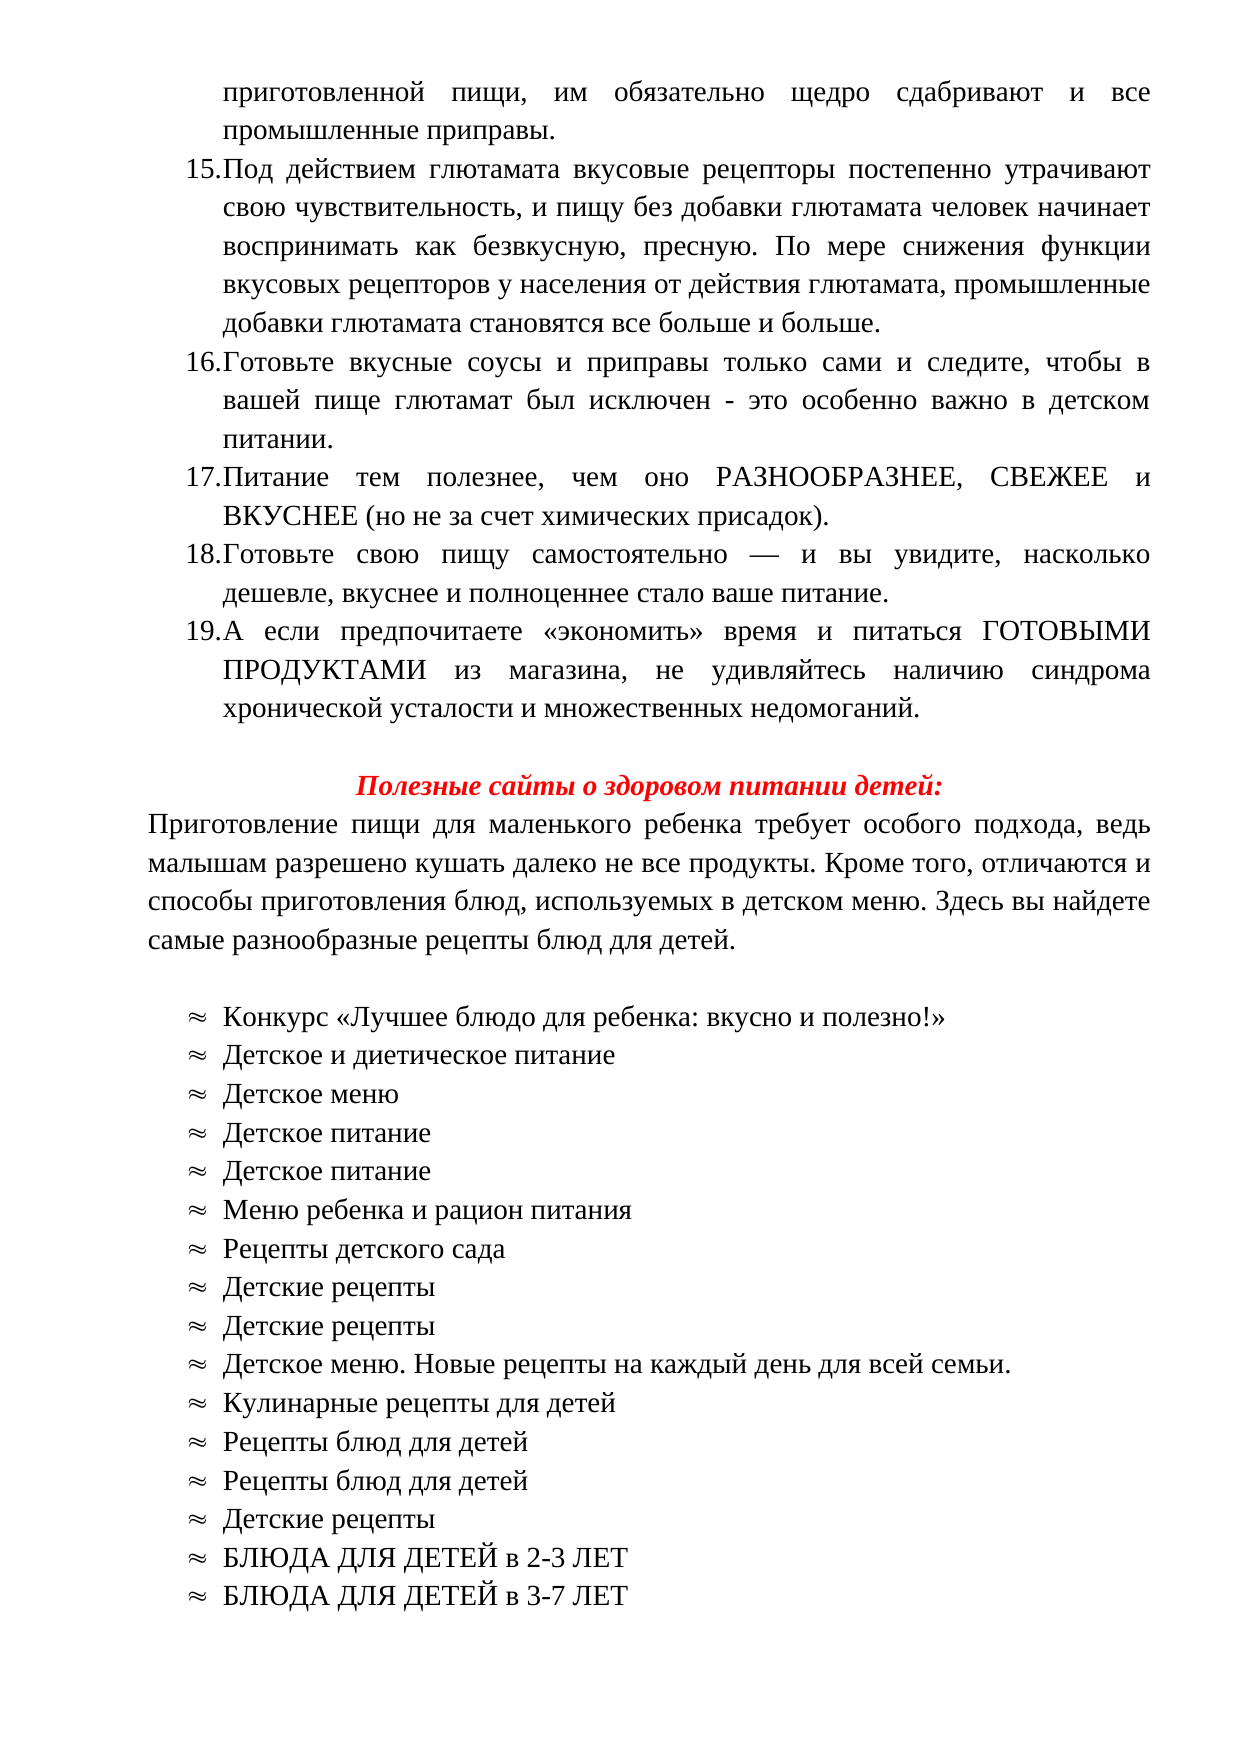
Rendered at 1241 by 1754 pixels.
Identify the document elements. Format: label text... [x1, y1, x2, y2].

list Конкурс «Лучшее блюдо для ребенка: вкусно и полезно!» [185, 999, 1152, 1032]
list Детское и диетическое питание [185, 1037, 1152, 1071]
list А если предпочитаете «экономить» время и питаться ГОТОВЫМИ ПРОДУКТАМИ из магазина, не удивляйтесь наличию синдрома хронической усталости и множественных недомоганий. [185, 613, 1152, 724]
list Детские рецепты [185, 1501, 1152, 1535]
list БЛЮДА ДЛЯ ДЕТЕЙ в 2-3 ЛЕТ [185, 1540, 1152, 1573]
list Питание тем полезнее, чем оно РАЗНООБРАЗНЕЕ, СВЕЖЕЕ и ВКУСНЕЕ (но не за счет химических присадок). [185, 459, 1152, 531]
list Детское меню. Новые рецепты на каждый день для всей семьи. [185, 1347, 1152, 1380]
list Готовьте вкусные соусы и приправы только сами и следите, чтобы в вашей пище глютамат был исключен - это особенно важно в детском питании. [185, 344, 1152, 454]
list Рецепты детского сада [185, 1231, 1152, 1264]
list Детское питание [185, 1115, 1152, 1148]
list Детское меню [185, 1076, 1152, 1110]
list Детские рецепты [185, 1269, 1152, 1303]
list Меню ребенка и рацион питания [185, 1192, 1152, 1226]
list Готовьте свою пищу самостоятельно — и вы увидите, насколько дешевле, вкуснее и полноценнее стало ваше питание. [185, 536, 1152, 608]
list Рецепты блюд для детей [185, 1463, 1152, 1496]
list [185, 74, 1152, 146]
list Рецепты блюд для детей [185, 1424, 1152, 1458]
text Приготовление пищи для маленького ребенка требует особого подхода, ведь малышам разрешено кушать далеко не все продукты. Кроме того, отличаются и способы приготовления блюд, используемых в детском меню. Здесь вы найдете самые разнообразные рецепты блюд для детей. [148, 806, 1152, 955]
list Под действием глютамата вкусовые рецепторы постепенно утрачивают свою чувствительность, и пищу без добавки глютамата человек начинает воспринимать как безвкусную, пресную. По мере снижения функции вкусовых рецепторов у населения от действия глютамата, промышленные добавки глютамата становятся все больше и больше. [185, 151, 1152, 339]
list Кулинарные рецепты для детей [185, 1385, 1152, 1419]
list БЛЮДА ДЛЯ ДЕТЕЙ в 3-7 ЛЕТ [185, 1578, 1152, 1612]
text Полезные сайты о здоровом питании детей: [148, 768, 1152, 801]
list Детские рецепты [185, 1308, 1152, 1342]
list Детское питание [185, 1153, 1152, 1187]
